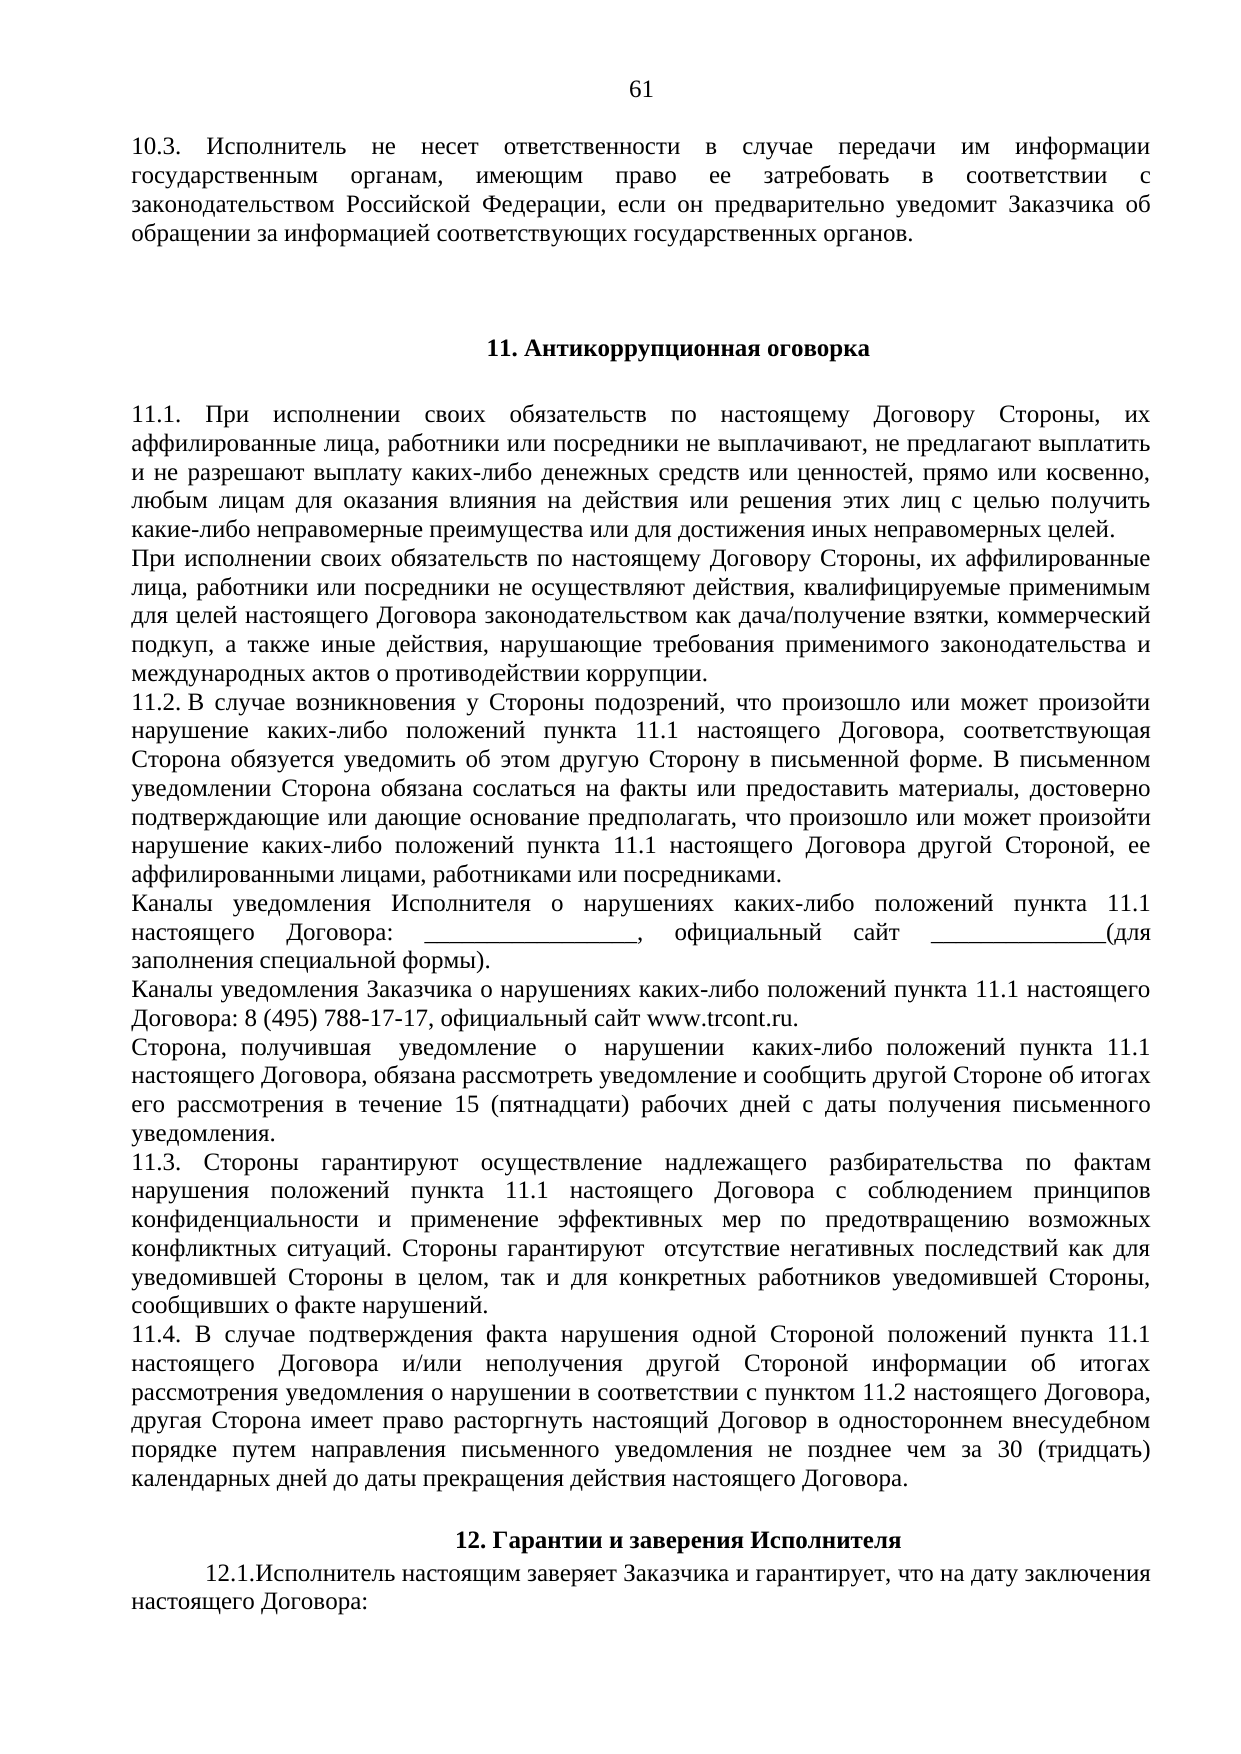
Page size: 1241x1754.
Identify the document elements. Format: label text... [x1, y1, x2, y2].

text 11.3. Стороны гарантируют осуществление надлежащего разбирательства по фактам нарушения положений пункта 11.1 настоящего Договора с соблюдением принципов конфиденциальности и применение эффективных мер по предотвращению возможных конфликтных ситуаций. Стороны гарантируют отсутствие негативных последствий как для уведомившей Стороны в целом, так и для конкретных работников уведомившей Стороны, сообщивших о факте нарушений. [131, 1147, 1152, 1319]
text 11.1. При исполнении своих обязательств по настоящему Договору Стороны, их аффилированные лица, работники или посредники не выплачивают, не предлагают выплатить и не разрешают выплату каких-либо денежных средств или ценностей, прямо или косвенно, любым лицам для оказания влияния на действия или решения этих лиц с целью получить какие-либо неправомерные преимущества или для достижения иных неправомерных целей. [131, 399, 1152, 543]
text Сторона, получившая уведомление о нарушении каких-либо положений пункта 11.1 настоящего Договора, обязана рассмотреть уведомление и сообщить другой Стороне об итогах его рассмотрения в течение 15 (пятнадцати) рабочих дней с даты получения письменного уведомления. [131, 1032, 1152, 1147]
text 10.3. Исполнитель не несет ответственности в случае передачи им информации государственным органам, имеющим право ее затребовать в соответствии с законодательством Российской Федерации, если он предварительно уведомит Заказчика об обращении за информацией соответствующих государственных органов. [131, 131, 1152, 246]
text Каналы уведомления Заказчика о нарушениях каких-либо положений пункта 11.1 настоящего Договора: 8 (495) 788-17-17, официальный сайт www.trcont.ru. [131, 974, 1152, 1032]
text 11. Антикоррупционная оговорка [131, 333, 1152, 362]
list Исполнитель настоящим заверяет Заказчика и гарантирует, что на дату заключения настоящего Договора: [131, 1558, 1152, 1615]
text 12. Гарантии и заверения Исполнителя [131, 1525, 1152, 1553]
text При исполнении своих обязательств по настоящему Договору Стороны, их аффилированные лица, работники или посредники не осуществляют действия, квалифицируемые применимым для целей настоящего Договора законодательством как дача/получение взятки, коммерческий подкуп, а также иные действия, нарушающие требования применимого законодательства и международных актов о противодействии коррупции. [131, 543, 1152, 687]
text 11.2. В случае возникновения у Стороны подозрений, что произошло или может произойти нарушение каких-либо положений пункта 11.1 настоящего Договора, соответствующая Сторона обязуется уведомить об этом другую Сторону в письменной форме. В письменном уведомлении Сторона обязана сослаться на факты или предоставить материалы, достоверно подтверждающие или дающие основание предполагать, что произошло или может произойти нарушение каких-либо положений пункта 11.1 настоящего Договора другой Стороной, ее аффилированными лицами, работниками или посредниками. [131, 687, 1152, 888]
text Каналы уведомления Исполнителя о нарушениях каких-либо положений пункта 11.1 настоящего Договора: _________________, официальный сайт ______________(для заполнения специальной формы). [131, 888, 1152, 974]
text 11.4. В случае подтверждения факта нарушения одной Стороной положений пункта 11.1 настоящего Договора и/или неполучения другой Стороной информации об итогах рассмотрения уведомления о нарушении в соответствии с пунктом 11.2 настоящего Договора, другая Сторона имеет право расторгнуть настоящий Договор в одностороннем внесудебном порядке путем направления письменного уведомления не позднее чем за 30 (тридцать) календарных дней до даты прекращения действия настоящего Договора. [131, 1319, 1152, 1492]
